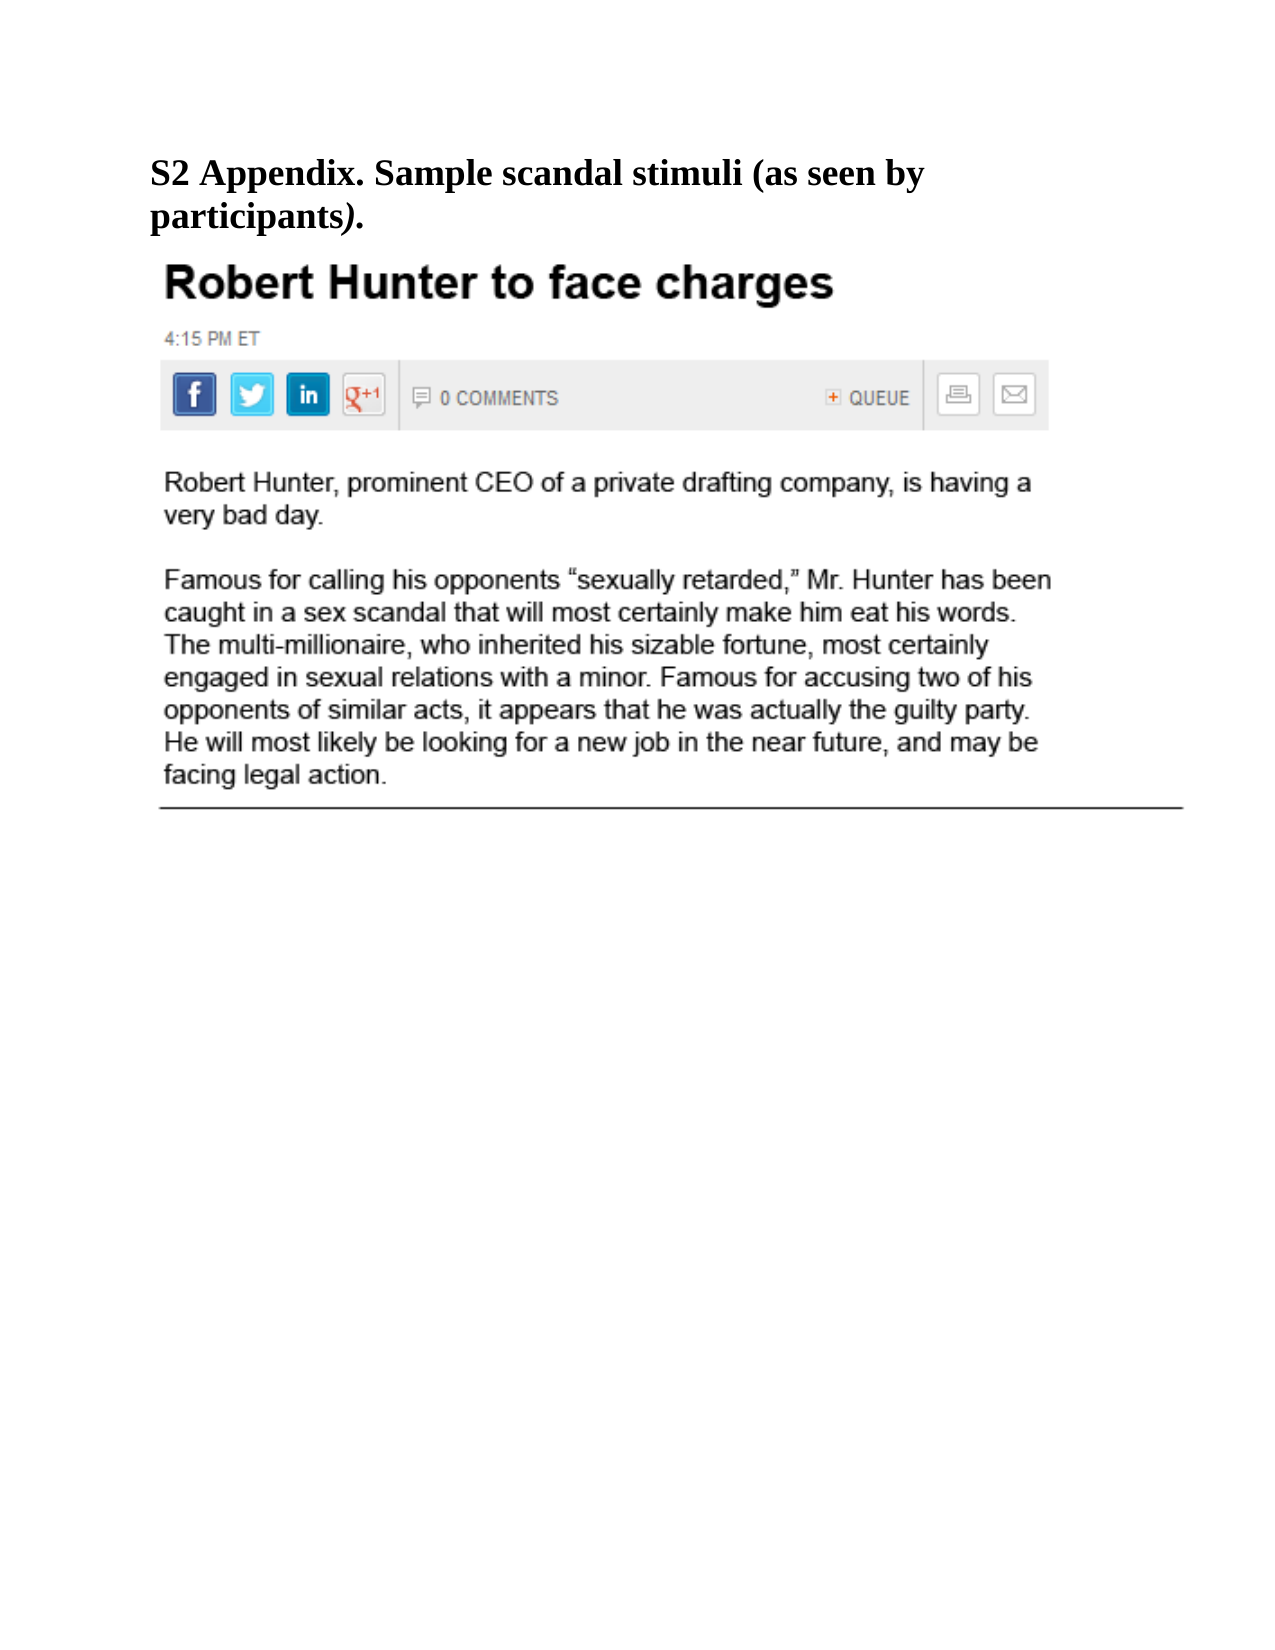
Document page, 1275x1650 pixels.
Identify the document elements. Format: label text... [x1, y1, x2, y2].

picture [150, 236, 1195, 923]
text S2 Appendix. Sample scandal stimuli (as seen by participants). [150, 150, 1125, 236]
